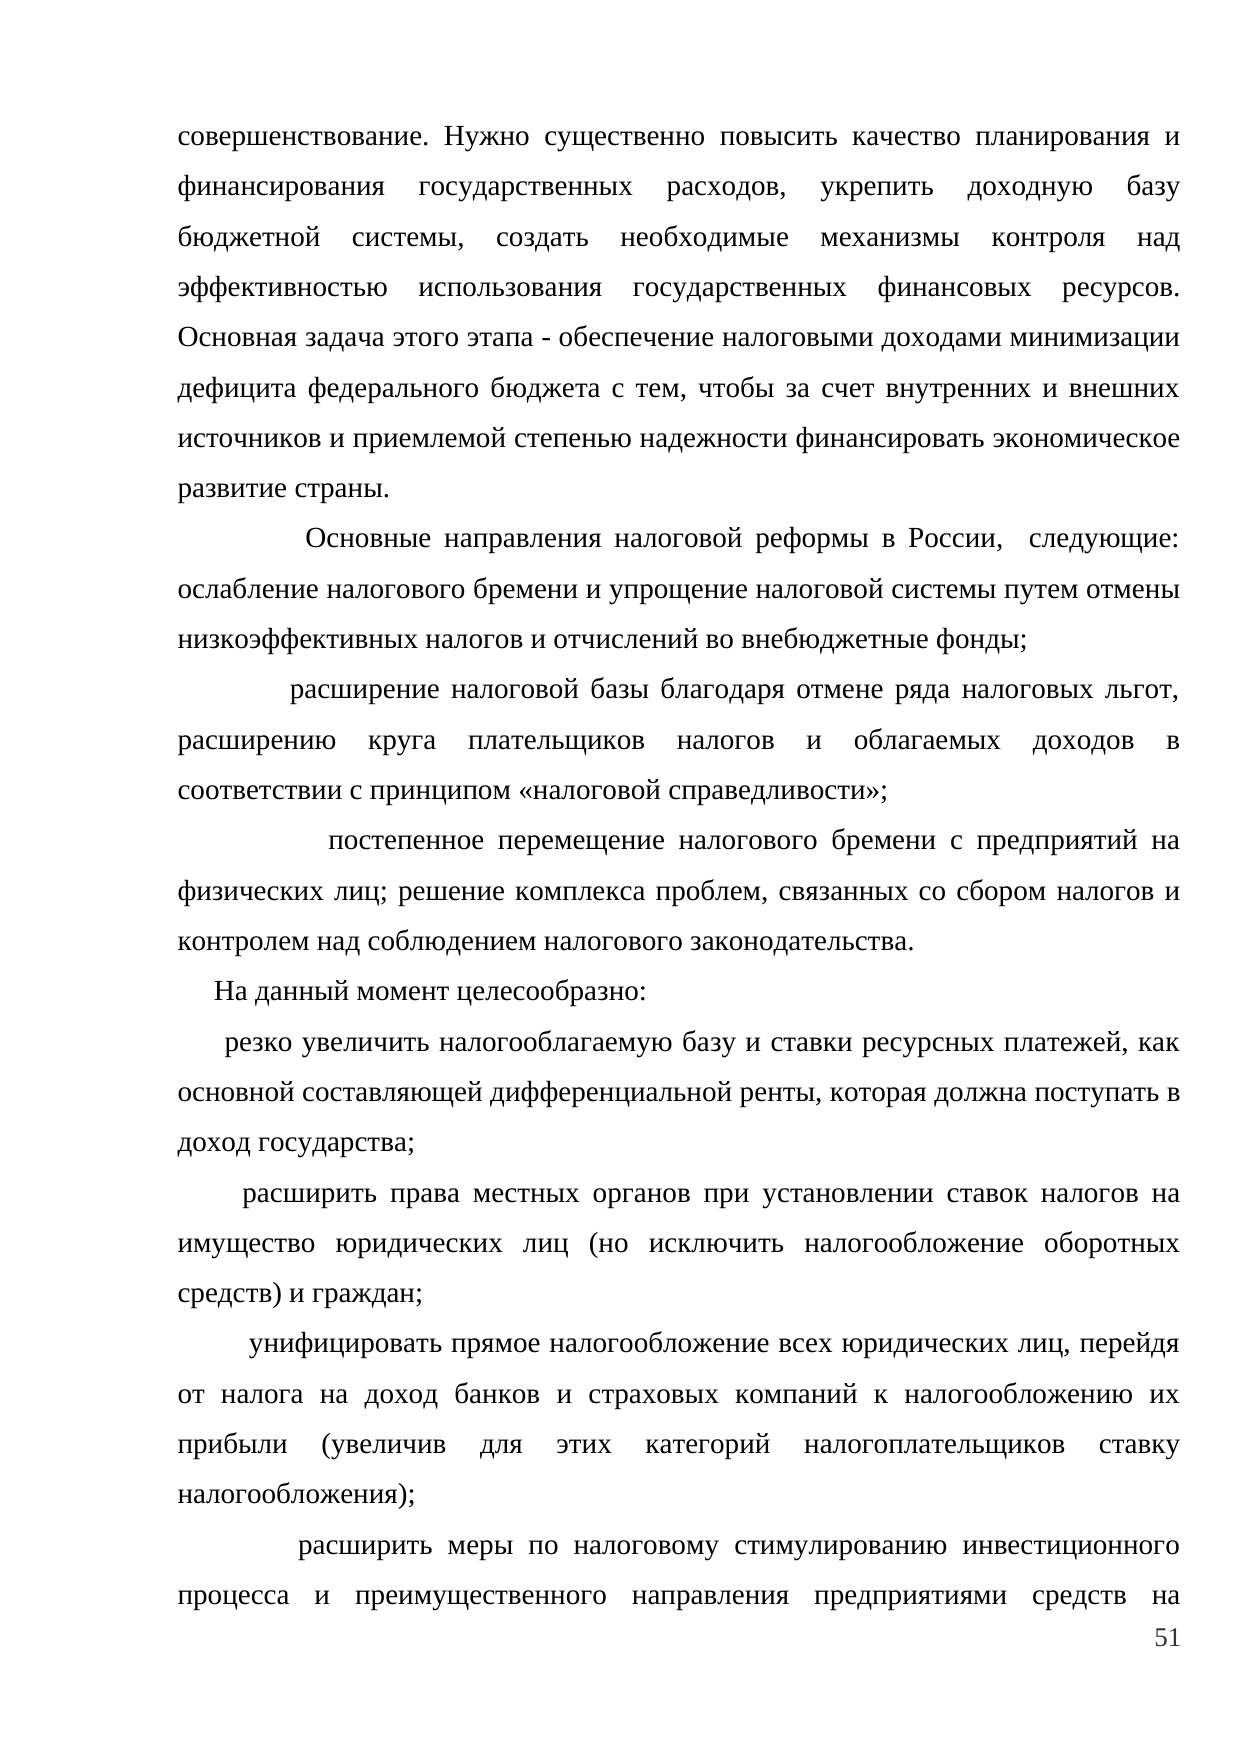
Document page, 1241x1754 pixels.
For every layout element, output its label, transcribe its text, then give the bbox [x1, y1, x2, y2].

text расширение налоговой базы благодаря отмене ряда налоговых льгот, расширению круга плательщиков налогов и облагаемых доходов в соответствии с принципом «налоговой справедливости»; [177, 672, 1181, 806]
text унифицировать прямое налогообложение всех юридических лиц, перейдя от налога на доход банков и страховых компаний к налогообложению их прибыли (увеличив для этих категорий налогоплательщиков ставку налогообложения); [177, 1326, 1181, 1510]
text Основные направления налоговой реформы в России, следующие: ослабление налогового бремени и упрощение налоговой системы путем отмены низкоэффективных налогов и отчислений во внебюджетные фонды; [177, 521, 1181, 655]
text расширить права местных органов при установлении ставок налогов на имущество юридических лиц (но исключить налогообложение оборотных средств) и граждан; [177, 1175, 1181, 1309]
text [177, 118, 1181, 504]
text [177, 1527, 1181, 1611]
text постепенное перемещение налогового бремени с предприятий на физических лиц; решение комплекса проблем, связанных со сбором налогов и контролем над соблюдением налогового законодательства. [177, 822, 1181, 957]
text На данный момент целесообразно: [177, 973, 1181, 1007]
text резко увеличить налогооблагаемую базу и ставки ресурсных платежей, как основной составляющей дифференциальной ренты, которая должна поступать в доход государства; [177, 1024, 1181, 1158]
